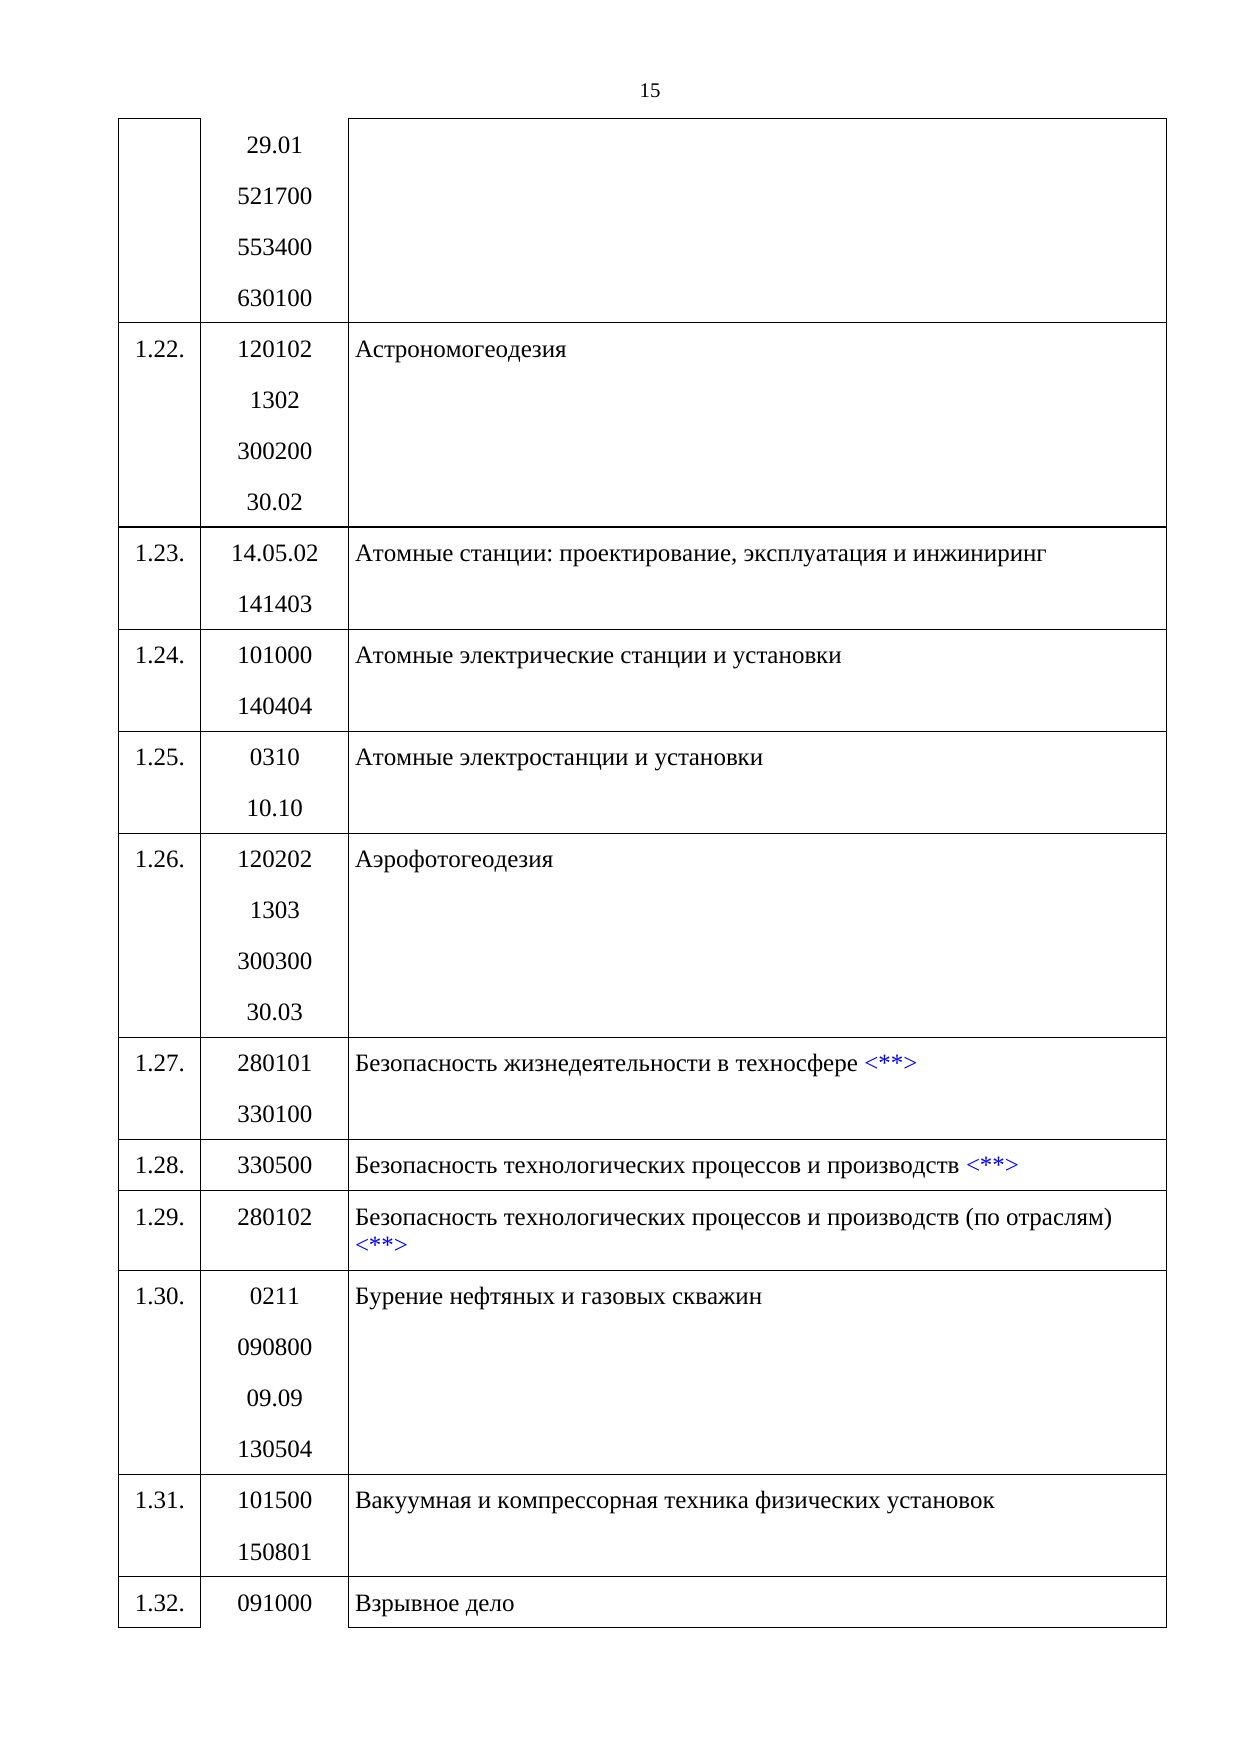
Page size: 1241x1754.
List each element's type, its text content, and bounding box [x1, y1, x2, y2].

table_cell 150801 [201, 1525, 348, 1576]
table_cell 09.09 [201, 1372, 348, 1423]
table_cell 130504 [201, 1423, 348, 1474]
table_cell Безопасность технологических процессов и производств <**> [349, 1140, 1166, 1190]
table_cell 141403 [201, 578, 348, 628]
table_cell 280101 [201, 1038, 348, 1088]
table_cell 630100 [201, 271, 348, 322]
table_cell 300200 [201, 424, 348, 475]
table_cell 120202 [201, 834, 348, 884]
table_cell 140404 [201, 680, 348, 731]
table_cell 14.05.02 [201, 528, 348, 577]
table_cell Атомные станции: проектирование, эксплуатация и инжиниринг [349, 528, 1166, 628]
table_cell 1302 [201, 373, 348, 424]
table_cell 0211 [201, 1271, 348, 1321]
table_cell Атомные электрические станции и установки [349, 630, 1166, 731]
table_cell 10.10 [201, 782, 348, 833]
table_cell 330100 [201, 1088, 348, 1139]
table_cell 29.01 [201, 118, 348, 169]
table_cell 1.29. [119, 1191, 200, 1270]
table_cell 091000 [201, 1577, 348, 1627]
table_cell 1.23. [119, 528, 200, 628]
table_cell 30.03 [201, 986, 348, 1037]
table_cell 553400 [201, 220, 348, 271]
table_cell Астрономогеодезия [349, 323, 1166, 526]
table_cell 1.32. [119, 1577, 200, 1627]
table_cell 1.30. [119, 1271, 200, 1474]
table_cell 0310 [201, 732, 348, 782]
table_cell 1.27. [119, 1038, 200, 1139]
table_cell 300300 [201, 935, 348, 986]
table_cell 090800 [201, 1321, 348, 1372]
table_cell 101000 [201, 630, 348, 679]
table_cell Вакуумная и компрессорная техника физических установок [349, 1475, 1166, 1576]
table_cell Безопасность технологических процессов и производств (по отраслям) <**> [349, 1191, 1166, 1270]
table_cell Безопасность жизнедеятельности в техносфере <**> [349, 1038, 1166, 1139]
table_cell Бурение нефтяных и газовых скважин [349, 1271, 1166, 1474]
table_cell Атомные электростанции и установки [349, 732, 1166, 833]
table_cell 521700 [201, 169, 348, 220]
table_cell 1.26. [119, 834, 200, 1037]
table_cell Взрывное дело [349, 1577, 1166, 1627]
table_cell 1303 [201, 884, 348, 935]
table_cell 120102 [201, 323, 348, 373]
table_cell Аэрофотогеодезия [349, 834, 1166, 1037]
table_cell 1.22. [119, 323, 200, 526]
table_cell 101500 [201, 1475, 348, 1525]
table_cell 280102 [201, 1191, 348, 1270]
table_cell 30.02 [201, 475, 348, 526]
table_cell 1.25. [119, 732, 200, 833]
table_cell 1.28. [119, 1140, 200, 1190]
table_cell 1.24. [119, 630, 200, 731]
table_cell 330500 [201, 1140, 348, 1190]
table_cell 1.31. [119, 1475, 200, 1576]
